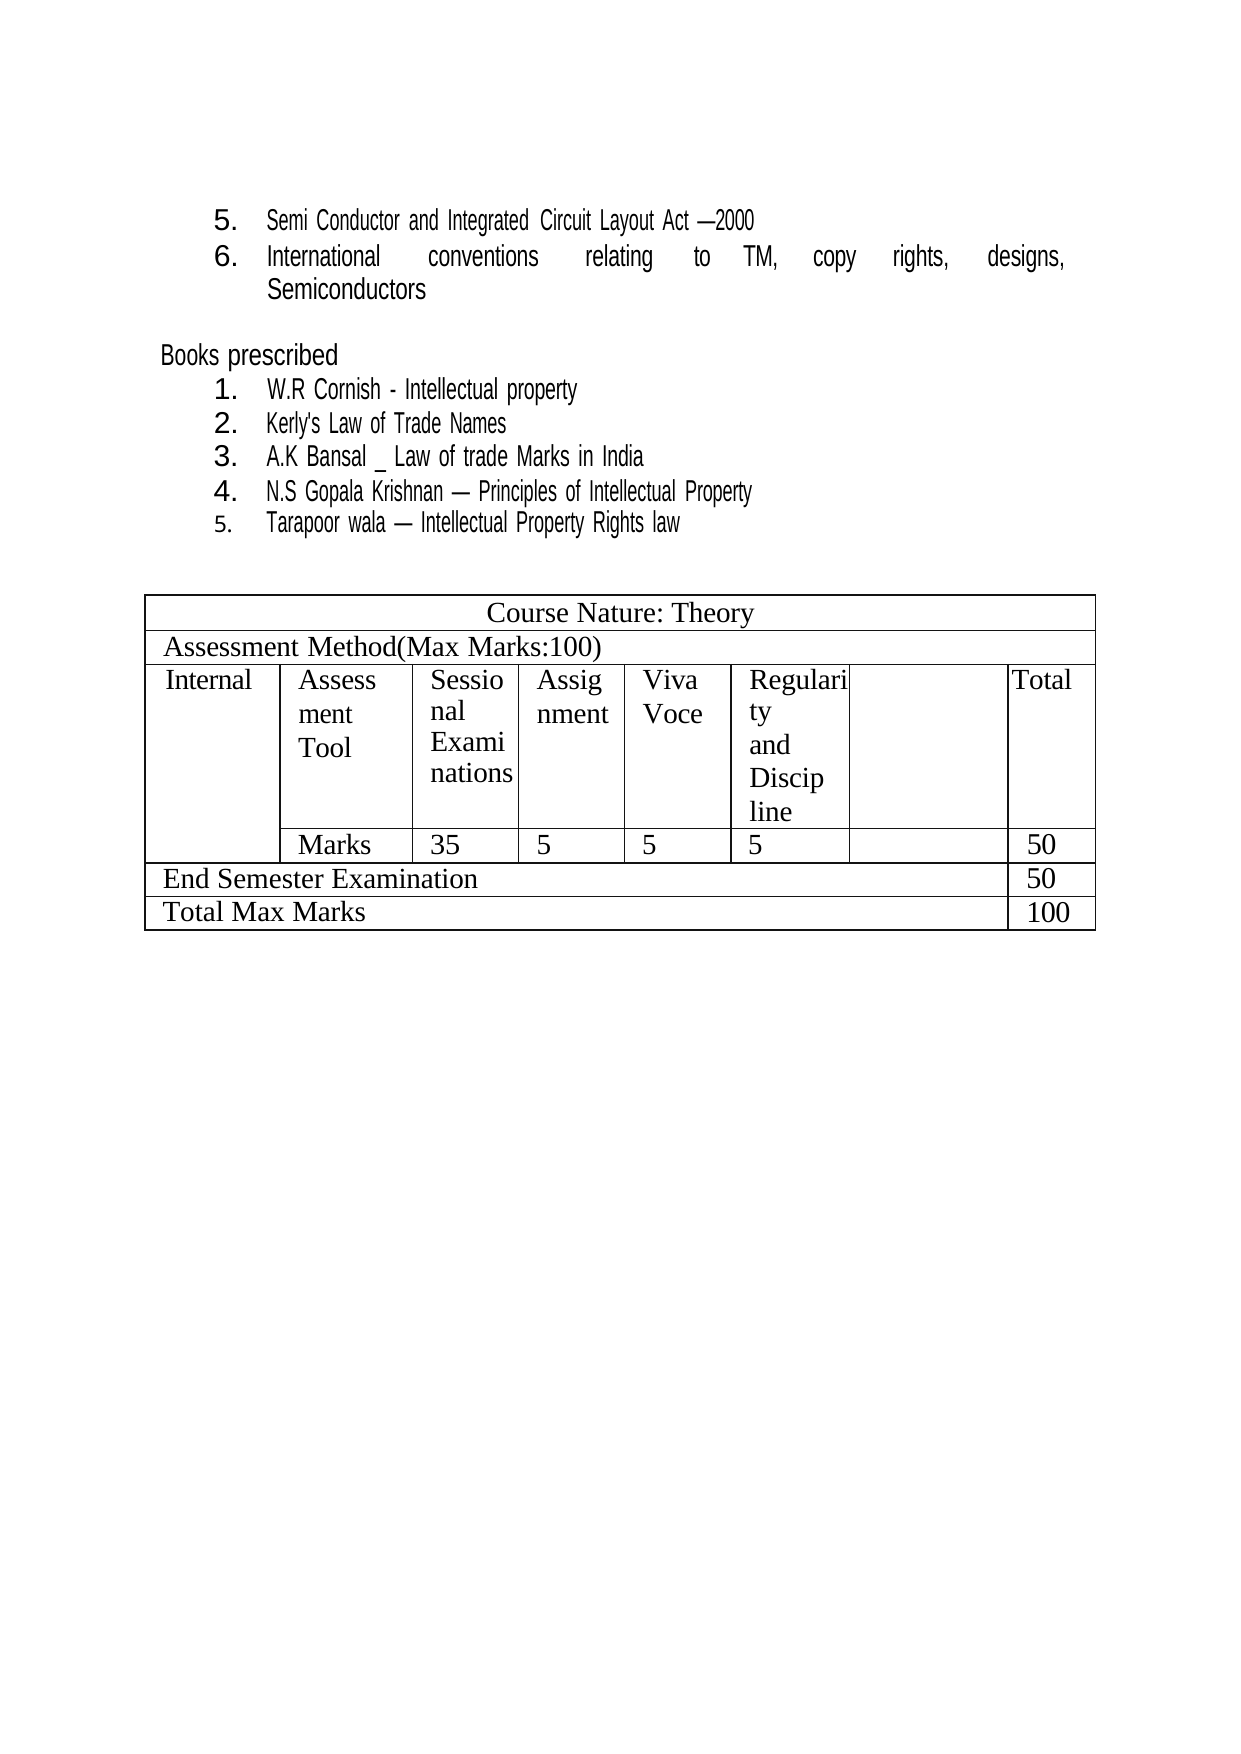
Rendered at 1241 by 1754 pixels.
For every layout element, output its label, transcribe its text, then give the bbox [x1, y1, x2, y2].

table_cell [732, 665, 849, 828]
list Tarapoor wala — Intellectual Property Rights law [160, 510, 778, 538]
list A.K Bansal _ Law of trade Marks in India [213, 440, 1153, 473]
list International conventions relating to TM, copy rights, designs, [213, 238, 1153, 273]
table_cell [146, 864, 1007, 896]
list Semi Conductor and Integrated Circuit Layout Act —2000 [213, 199, 1153, 238]
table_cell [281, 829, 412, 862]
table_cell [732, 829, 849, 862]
text Semiconductors [267, 273, 1153, 306]
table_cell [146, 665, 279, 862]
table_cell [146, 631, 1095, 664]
list Kerly's Law of Trade Names [213, 406, 1153, 440]
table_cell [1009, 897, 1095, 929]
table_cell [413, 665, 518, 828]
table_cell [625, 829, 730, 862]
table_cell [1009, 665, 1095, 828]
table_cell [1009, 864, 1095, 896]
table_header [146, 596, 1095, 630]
list W.R Cornish - Intellectual property [213, 372, 1153, 406]
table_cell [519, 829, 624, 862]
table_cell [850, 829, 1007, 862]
list N.S Gopala Krishnan — Principles of Intellectual Property [213, 473, 1153, 508]
text Books prescribed [160, 339, 1153, 372]
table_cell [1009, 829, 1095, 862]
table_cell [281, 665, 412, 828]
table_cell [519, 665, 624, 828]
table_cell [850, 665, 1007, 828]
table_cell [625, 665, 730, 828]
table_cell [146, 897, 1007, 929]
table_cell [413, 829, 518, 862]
